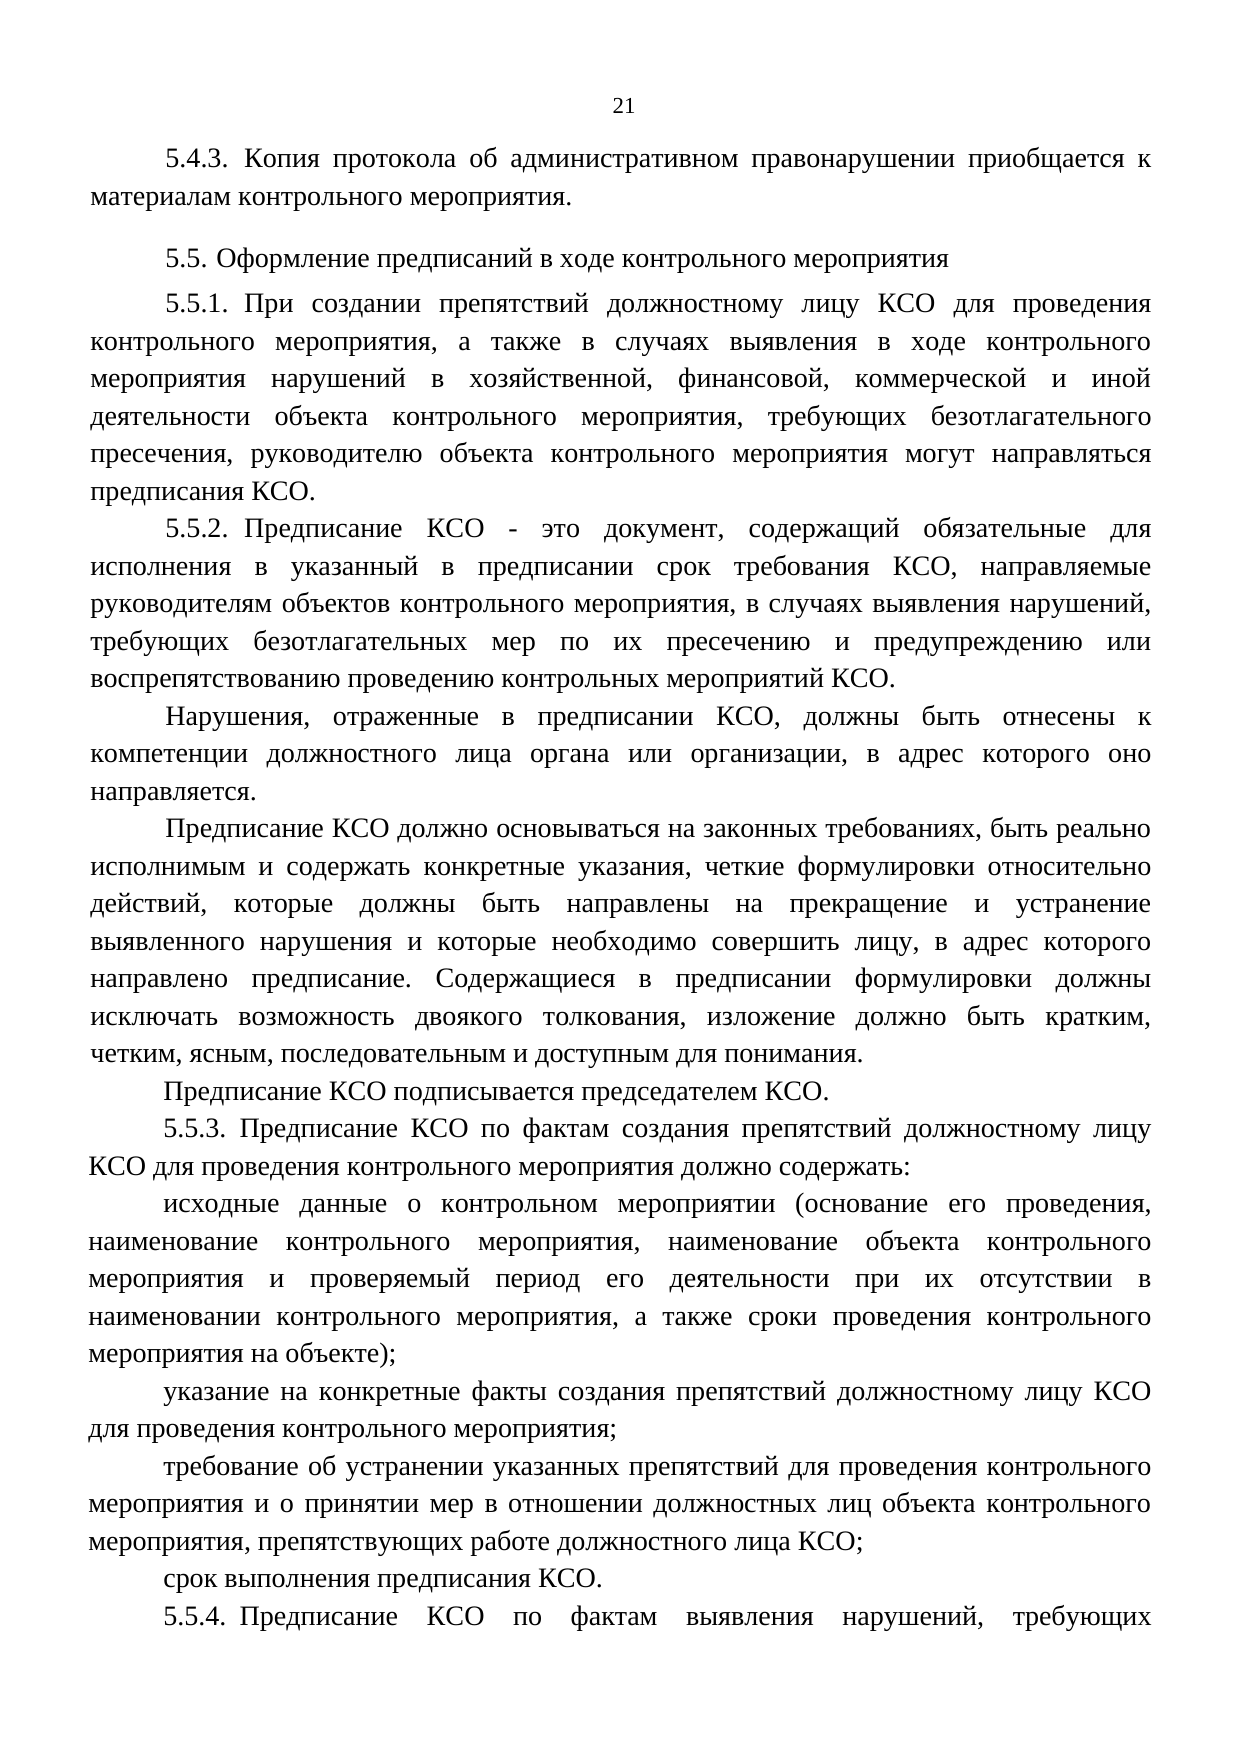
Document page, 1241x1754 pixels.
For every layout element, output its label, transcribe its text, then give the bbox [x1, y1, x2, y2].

list Оформление предписаний в ходе контрольного мероприятия [90, 245, 1155, 273]
text указание на конкретные факты создания препятствий должностному лицу КСО для проведения контрольного мероприятия; [88, 1370, 1153, 1445]
text Предписание КСО должно основываться на законных требованиях, быть реально исполнимым и содержать конкретные указания, четкие формулировки относительно действий, которые должны быть направлены на прекращение и устранение выявленного нарушения и которые необходимо совершить лицу, в адрес которого направлено предписание. Содержащиеся в предписании формулировки должны исключать возможность двоякого толкования, изложение должно быть кратким, четким, ясным, последовательным и доступным для понимания. [90, 808, 1153, 1070]
list Предписание КСО - это документ, содержащий обязательные для исполнения в указанный в предписании срок требования КСО, направляемые руководителям объектов контрольного мероприятия, в случаях выявления нарушений, требующих безотлагательных мер по их пресечению и предупреждению или воспрепятствованию проведению контрольных мероприятий КСО. [90, 508, 1153, 695]
text Нарушения, отраженные в предписании КСО, должны быть отнесены к компетенции должностного лица органа или организации, в адрес которого оно направляется. [90, 695, 1153, 808]
text Предписание КСО подписывается председателем КСО. [88, 1070, 1153, 1108]
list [88, 1595, 1153, 1633]
list Копия протокола об административном правонарушении приобщается к материалам контрольного мероприятия. [90, 138, 1153, 213]
text срок выполнения предписания КСО. [88, 1558, 1155, 1595]
list Предписание КСО по фактам создания препятствий должностному лицу КСО для проведения контрольного мероприятия должно содержать: [88, 1108, 1153, 1183]
list При создании препятствий должностному лицу КСО для проведения контрольного мероприятия, а также в случаях выявления в ходе контрольного мероприятия нарушений в хозяйственной, финансовой, коммерческой и иной деятельности объекта контрольного мероприятия, требующих безотлагательного пресечения, руководителю объекта контрольного мероприятия могут направляться предписания КСО. [90, 283, 1153, 508]
text требование об устранении указанных препятствий для проведения контрольного мероприятия и о принятии мер в отношении должностных лиц объекта контрольного мероприятия, препятствующих работе должностного лица КСО; [88, 1445, 1153, 1558]
